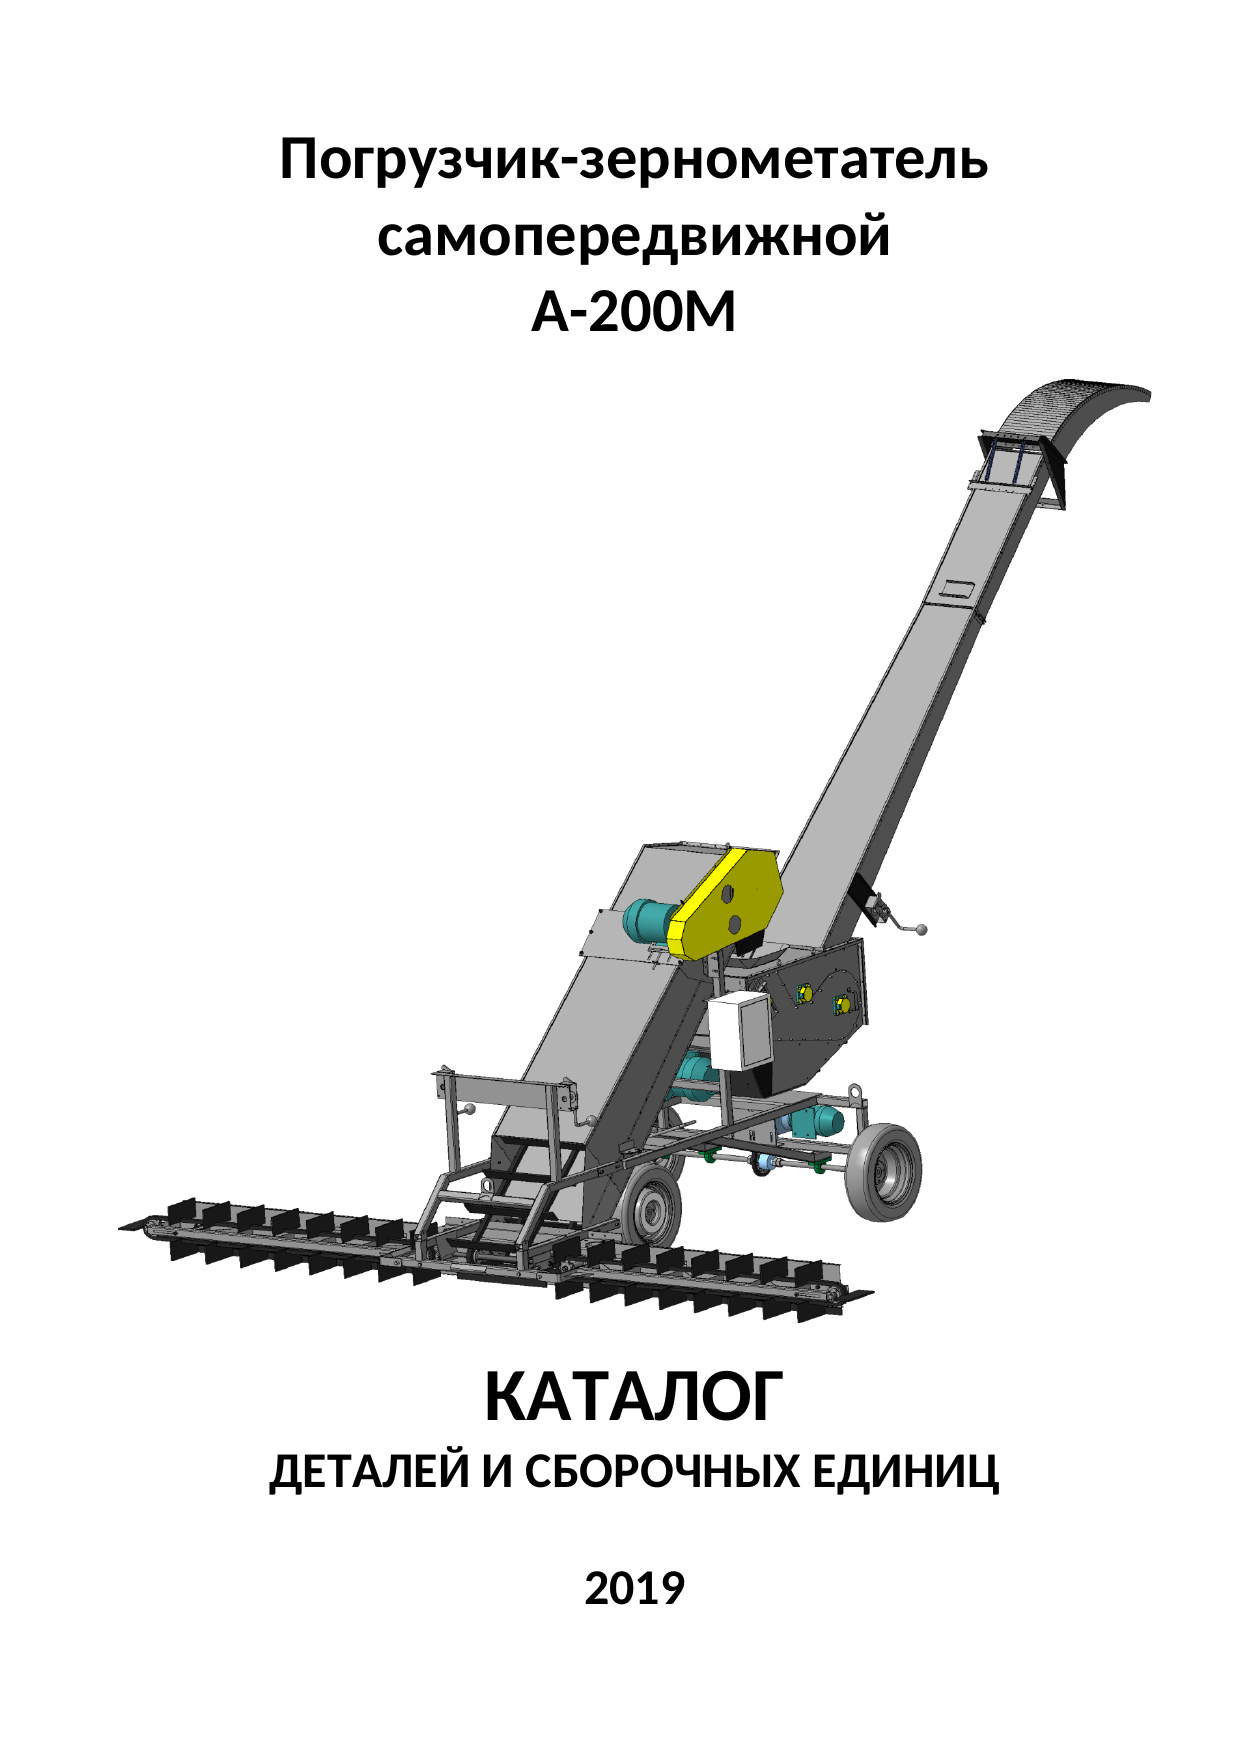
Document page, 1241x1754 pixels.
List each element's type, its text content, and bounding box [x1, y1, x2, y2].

text Погрузчик-зернометатель самопередвижной [118, 118, 1152, 271]
picture [118, 379, 1152, 1323]
text ДЕТАЛЕЙ И СБОРОЧНЫХ ЕДИНИЦ [118, 1439, 1152, 1500]
text КАТАЛОГ [118, 1347, 1152, 1439]
text 2019 [118, 1556, 1152, 1617]
text А-200М [118, 271, 1152, 347]
